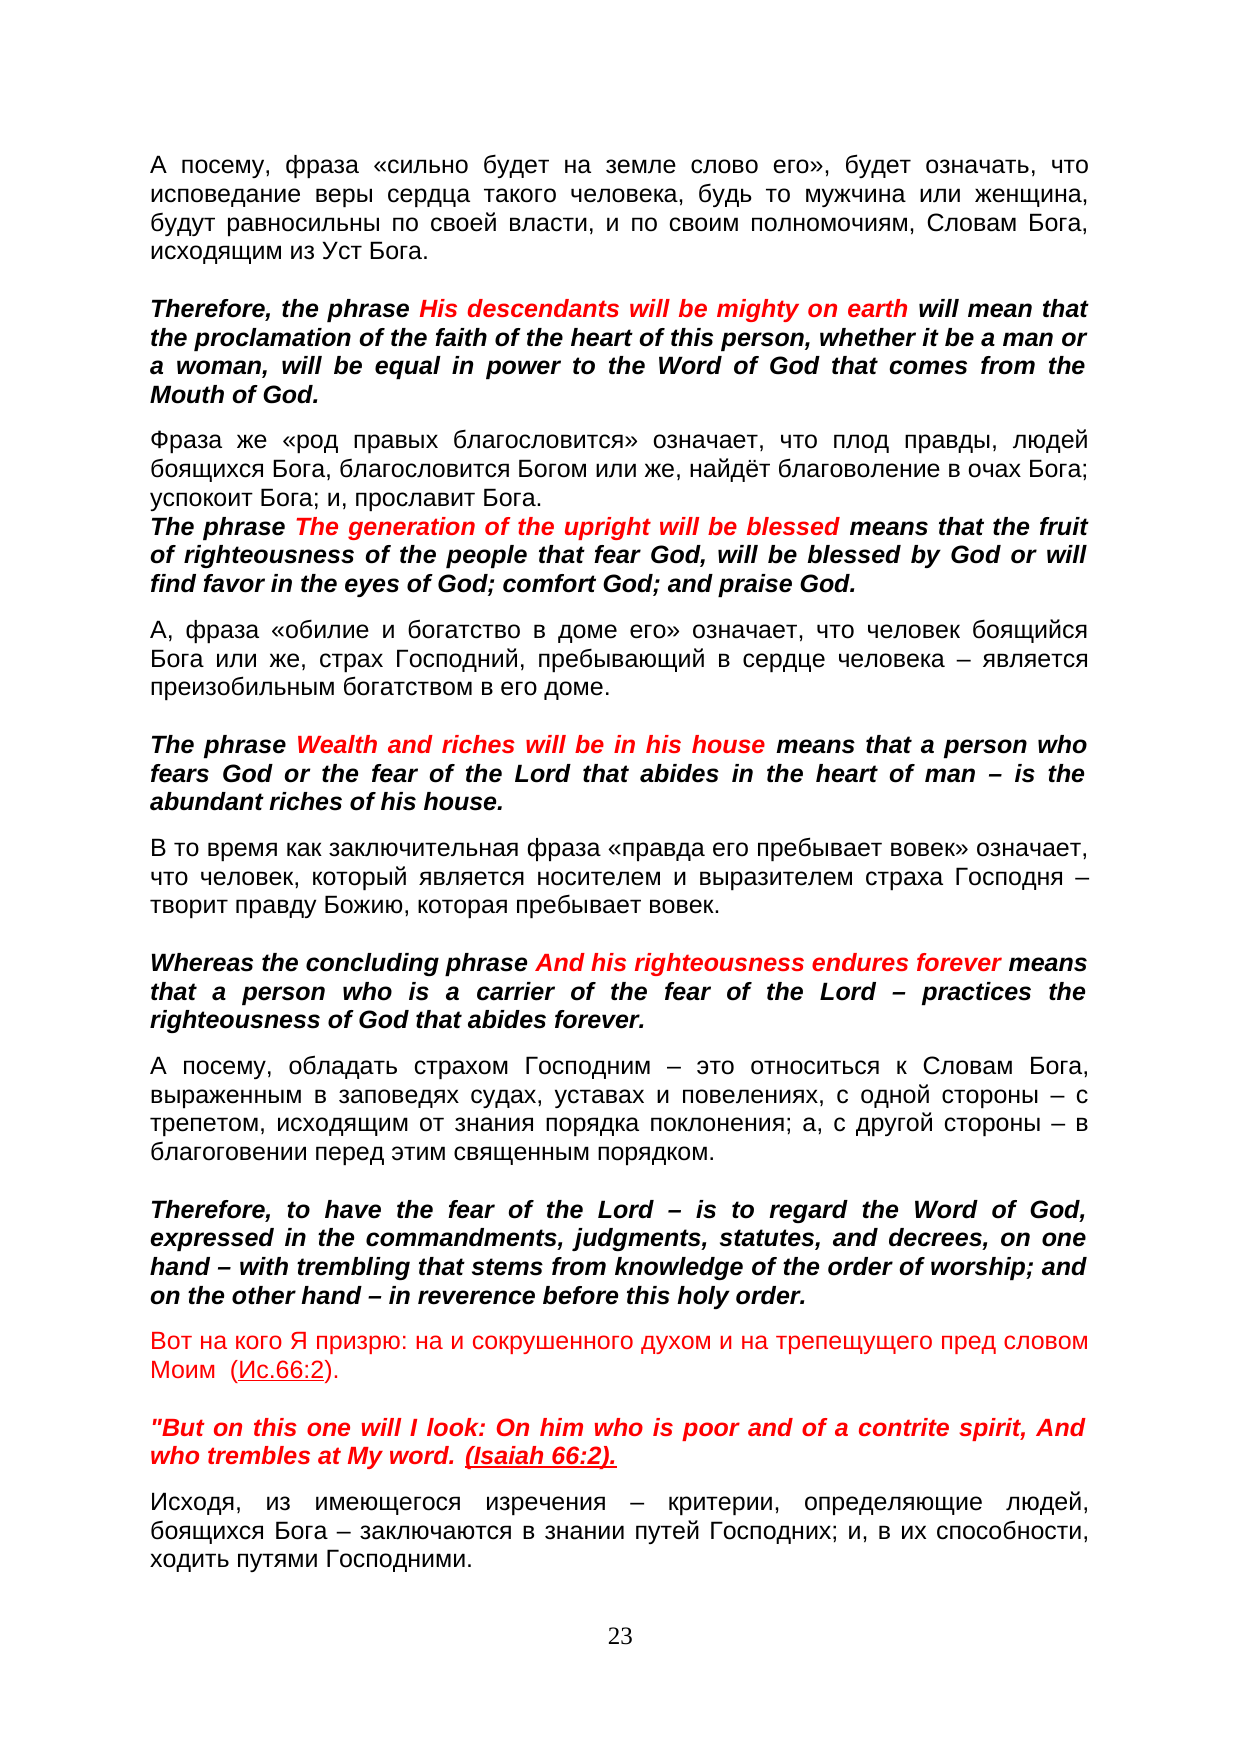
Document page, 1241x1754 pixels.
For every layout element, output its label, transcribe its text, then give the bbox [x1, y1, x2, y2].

text "But on this one will I look: On him who is poor and of a contrite spirit, And who trembles at My word. (Isaiah 66:2). [150, 1413, 1090, 1470]
text Вот на кого Я призрю: на и сокрушенного духом и на трепещущего пред словом Моим (Ис.66:2). [150, 1326, 1090, 1384]
text А посему, фраза «сильно будет на земле слово его», будет означать, что исповедание веры сердца такого человека, будь то мужчина или женщина, будут равносильны по своей власти, и по своим полномочиям, Словам Бога, исходящим из Уст Бога. [150, 150, 1090, 265]
text Исходя, из имеющегося изречения – критерии, определяющие людей, боящихся Бога – заключаются в знании путей Господних; и, в их способности, ходить путями Господними. [150, 1487, 1090, 1573]
text The phrase Wealth and riches will be in his house means that a person who fears God or the fear of the Lord that abides in the heart of man – is the abundant riches of his house. [150, 730, 1090, 816]
text Фраза же «род правых благословится» означает, что плод правды, людей боящихся Бога, благословится Богом или же, найдёт благоволение в очах Бога; успокоит Бога; и, прославит Бога. [150, 426, 1090, 512]
text Whereas the concluding phrase And his righteousness endures forever means that a person who is a carrier of the fear of the Lord – practices the righteousness of God that abides forever. [150, 948, 1090, 1034]
text В то время как заключительная фраза «правда его пребывает вовек» означает, что человек, который является носителем и выразителем страха Господня – творит правду Божию, которая пребывает вовек. [150, 833, 1090, 919]
text Therefore, to have the fear of the Lord – is to regard the Word of God, expressed in the commandments, judgments, statutes, and decrees, on one hand – with trembling that stems from knowledge of the order of worship; and on the other hand – in reverence before this holy order. [150, 1194, 1090, 1309]
text А, фраза «обилие и богатство в доме его» означает, что человек боящийся Бога или же, страх Господний, пребывающий в сердце человека – является преизобильным богатством в его доме. [150, 615, 1090, 701]
text The phrase The generation of the upright will be blessed means that the fruit of righteousness of the people that fear God, will be blessed by God or will find favor in the eyes of God; comfort God; and praise God. [150, 512, 1090, 598]
text А посему, обладать страхом Господним – это относиться к Словам Бога, выраженным в заповедях судах, уставах и повелениях, с одной стороны – с трепетом, исходящим от знания порядка поклонения; а, с другой стороны – в благоговении перед этим священным порядком. [150, 1051, 1090, 1166]
text Therefore, the phrase His descendants will be mighty on earth will mean that the proclamation of the faith of the heart of this person, whether it be a man or a woman, will be equal in power to the Word of God that comes from the Mouth of God. [150, 294, 1090, 409]
